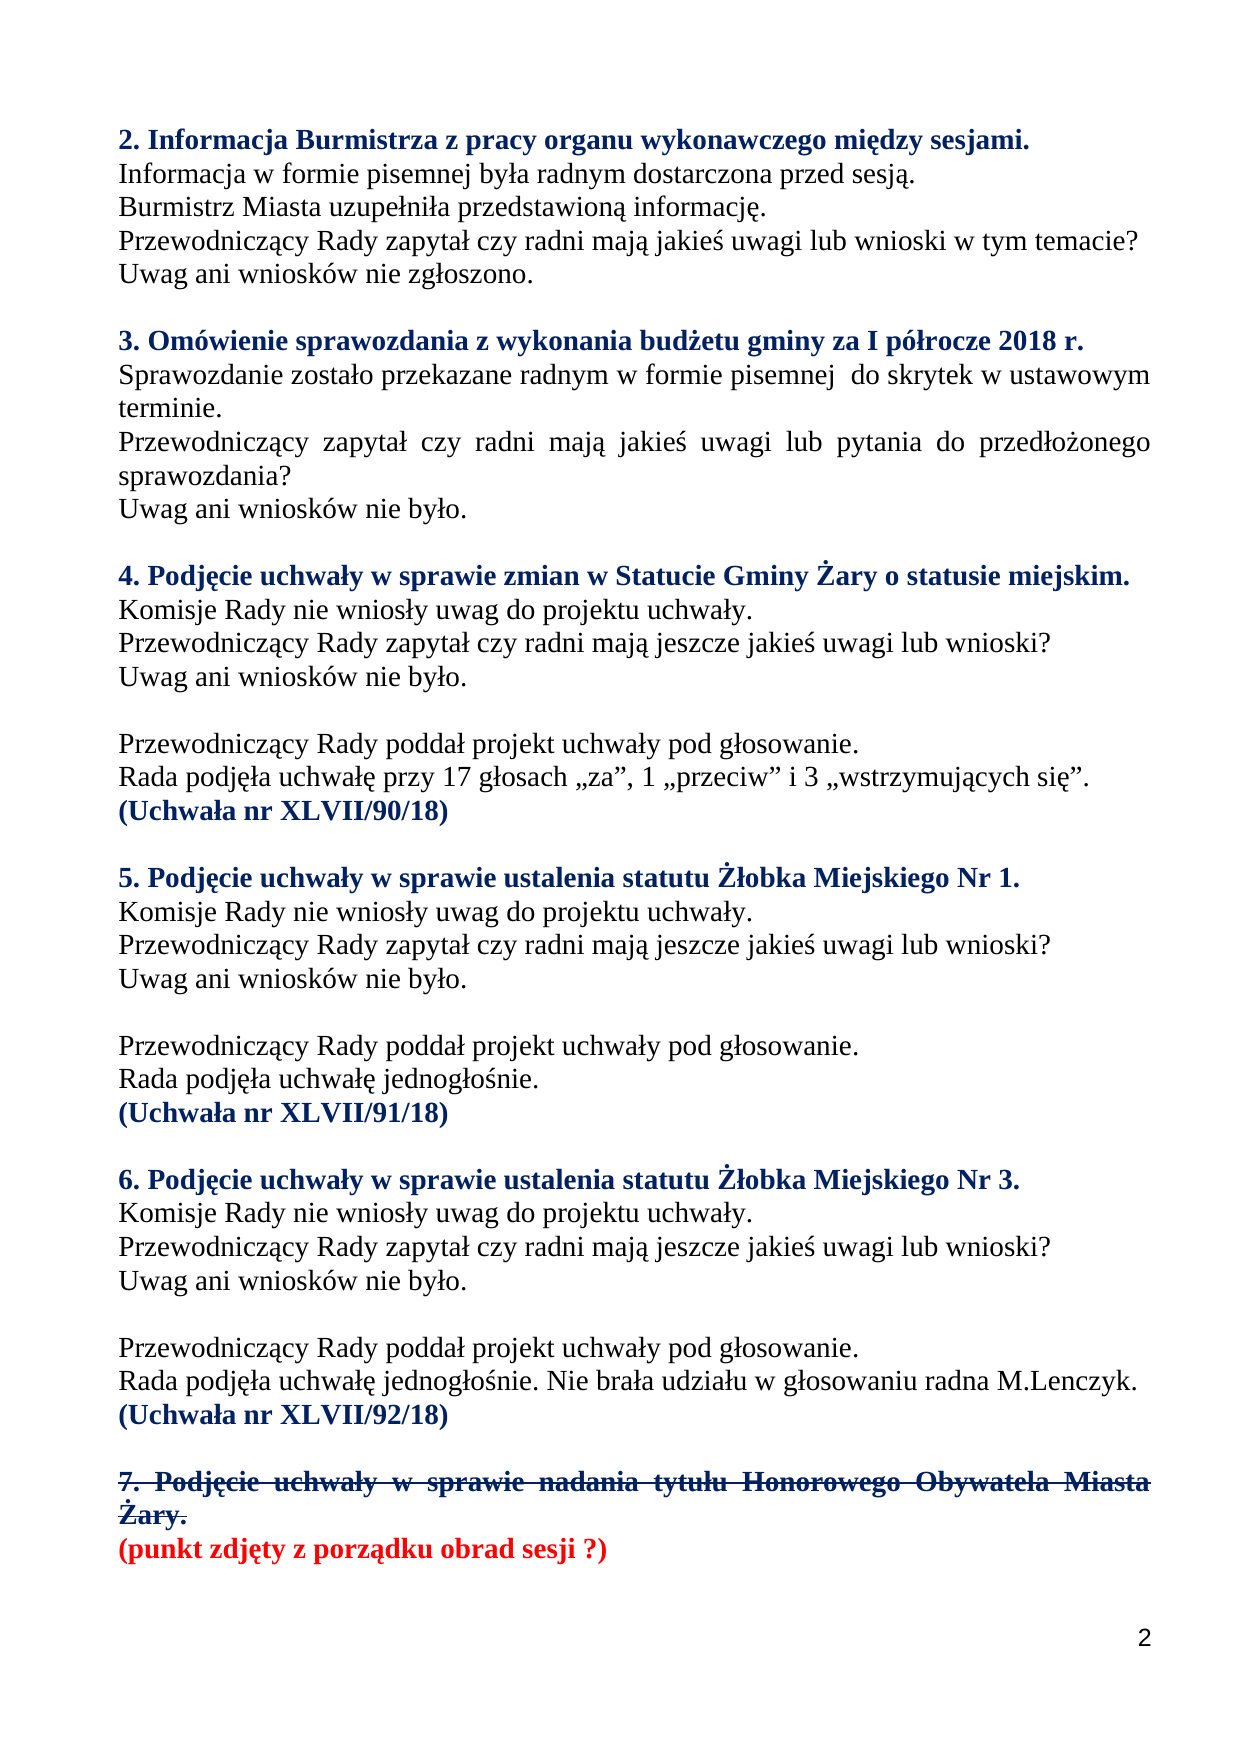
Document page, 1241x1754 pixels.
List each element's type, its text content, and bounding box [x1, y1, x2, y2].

text Przewodniczący Rady zapytał czy radni mają jeszcze jakieś uwagi lub wnioski? [118, 1229, 1152, 1263]
list 6. Podjęcie uchwały w sprawie ustalenia statutu Żłobka Miejskiego Nr 3. [118, 1162, 1152, 1196]
text Przewodniczący Rady zapytał czy radni mają jakieś uwagi lub wnioski w tym temacie? [118, 223, 1152, 256]
text Rada podjęła uchwałę jednogłośnie. Nie brała udziału w głosowaniu radna M.Lenczyk. [118, 1363, 1152, 1397]
list 5. Podjęcie uchwały w sprawie ustalenia statutu Żłobka Miejskiego Nr 1. [118, 860, 1152, 894]
text 2. Informacja Burmistrza z pracy organu wykonawczego między sesjami. [118, 122, 1152, 156]
list Komisje Rady nie wniosły uwag do projektu uchwały. [118, 592, 1152, 625]
text Przewodniczący Rady poddał projekt uchwały pod głosowanie. [118, 1330, 1152, 1363]
text Rada podjęła uchwałę przy 17 głosach „za”, 1 „przeciw” i 3 „wstrzymujących się”. [118, 759, 1152, 793]
text Uwag ani wniosków nie było. [118, 491, 1152, 525]
list Sprawozdanie zostało przekazane radnym w formie pisemnej do skrytek w ustawowym terminie. [118, 357, 1152, 424]
text (Uchwała nr XLVII/91/18) [118, 1095, 1152, 1128]
text Przewodniczący Rady zapytał czy radni mają jeszcze jakieś uwagi lub wnioski? [118, 625, 1152, 659]
text Przewodniczący Rady poddał projekt uchwały pod głosowanie. [118, 726, 1152, 759]
text Uwag ani wniosków nie zgłoszono. [118, 256, 1152, 290]
list Komisje Rady nie wniosły uwag do projektu uchwały. [118, 1196, 1152, 1229]
text (Uchwała nr XLVII/90/18) [118, 793, 1152, 827]
text Uwag ani wniosków nie było. [118, 659, 1152, 692]
text Informacja w formie pisemnej była radnym dostarczona przed sesją. [118, 156, 1152, 189]
text Burmistrz Miasta uzupełniła przedstawioną informację. [118, 189, 1152, 223]
list 7. Podjęcie uchwały w sprawie nadania tytułu Honorowego Obywatela Miasta Żary. [118, 1464, 1152, 1531]
text Uwag ani wniosków nie było. [118, 961, 1152, 994]
text Uwag ani wniosków nie było. [118, 1263, 1152, 1296]
text Rada podjęła uchwałę jednogłośnie. [118, 1061, 1152, 1095]
text Przewodniczący zapytał czy radni mają jakieś uwagi lub pytania do przedłożonego sprawozdania? [118, 424, 1152, 491]
list 3. Omówienie sprawozdania z wykonania budżetu gminy za I półrocze 2018 r. [118, 323, 1152, 357]
text (Uchwała nr XLVII/92/18) [118, 1397, 1152, 1430]
list Komisje Rady nie wniosły uwag do projektu uchwały. [118, 894, 1152, 927]
list 4. Podjęcie uchwały w sprawie zmian w Statucie Gminy Żary o statusie miejskim. [118, 558, 1152, 592]
text Przewodniczący Rady zapytał czy radni mają jeszcze jakieś uwagi lub wnioski? [118, 927, 1152, 961]
text Przewodniczący Rady poddał projekt uchwały pod głosowanie. [118, 1028, 1152, 1061]
list (punkt zdjęty z porządku obrad sesji ?) [118, 1531, 1152, 1564]
